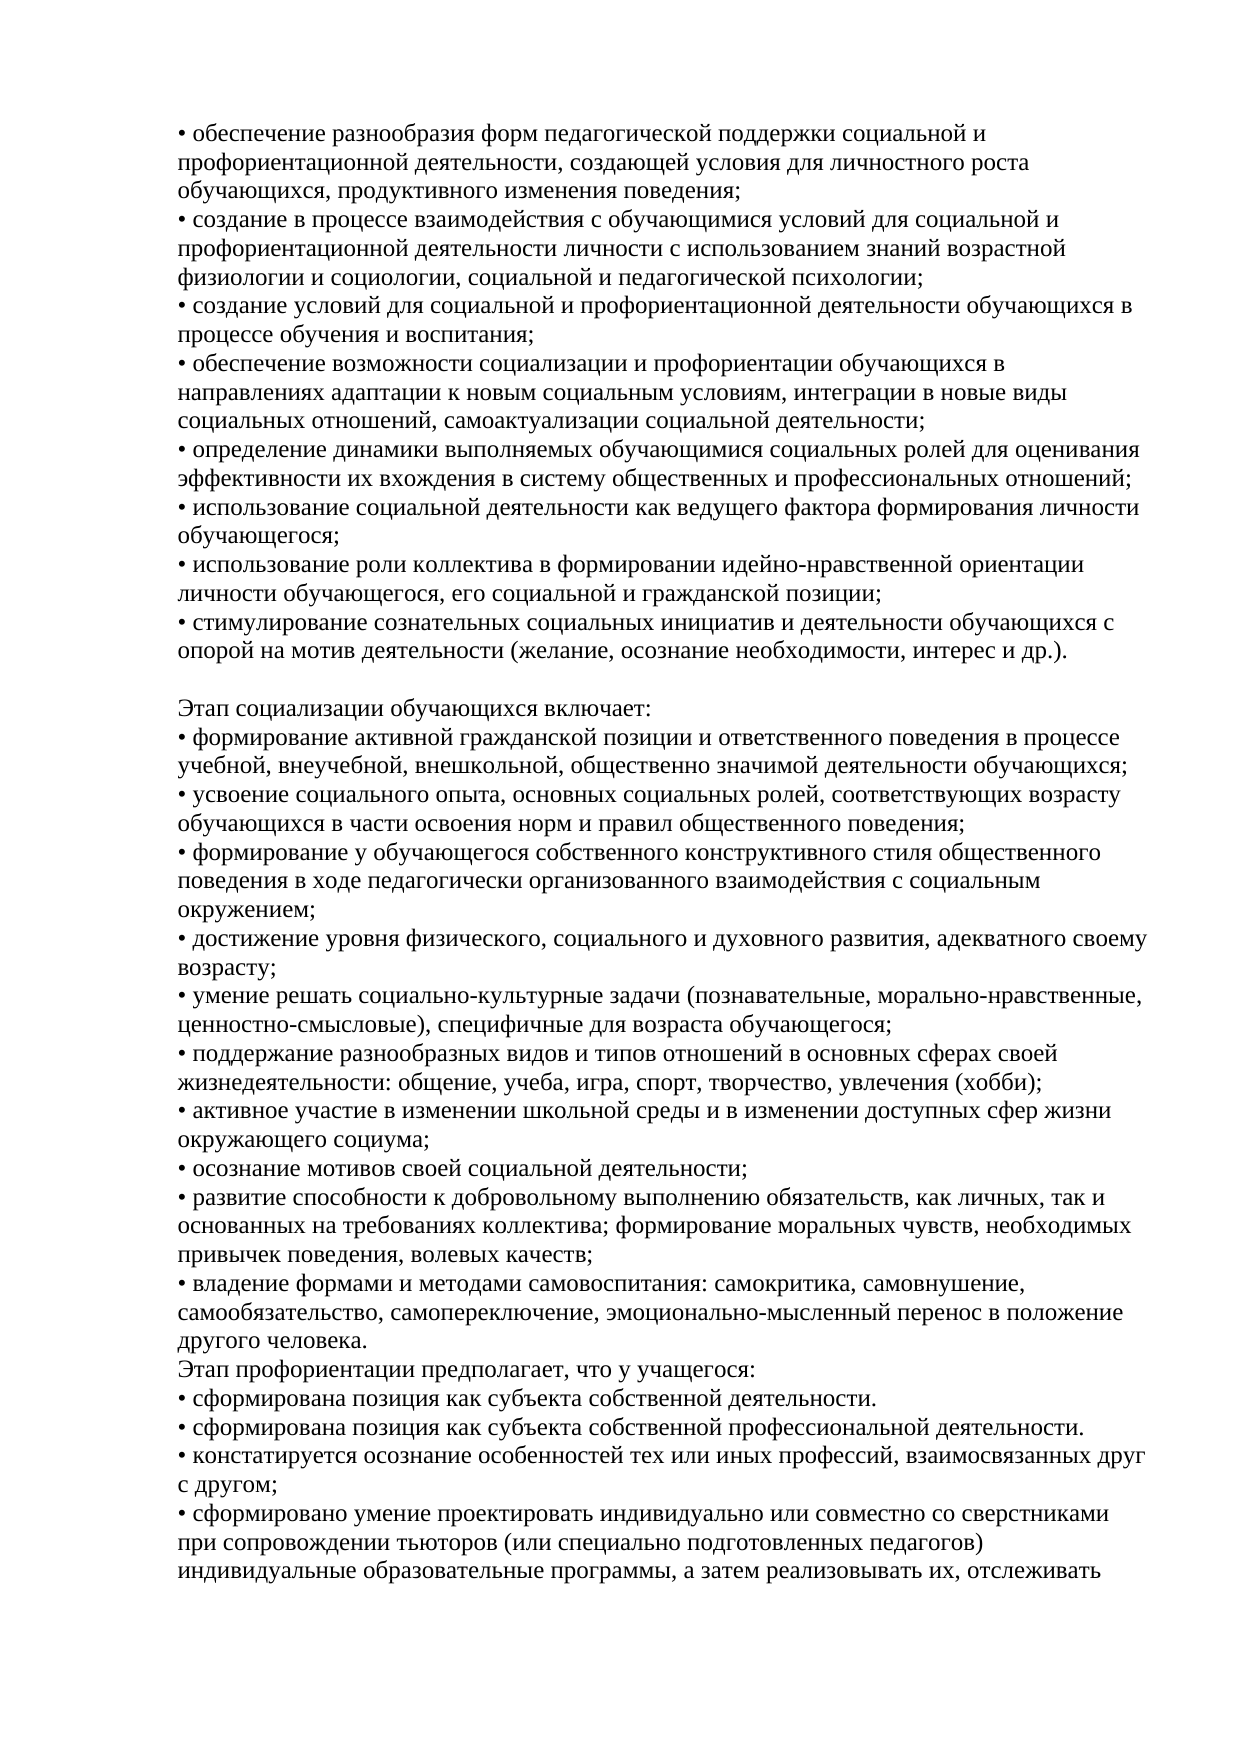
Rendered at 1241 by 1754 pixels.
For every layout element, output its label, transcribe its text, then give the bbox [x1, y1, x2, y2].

text • поддержание разнообразных видов и типов отношений в основных сферах своей жизнедеятельности: общение, учеба, игра, спорт, творчество, увлечения (хобби); [177, 1038, 1152, 1096]
text Этап профориентации предполагает, что у учащегося: [177, 1354, 1152, 1383]
text • использование социальной деятельности как ведущего фактора формирования личности обучающегося; [177, 492, 1152, 549]
text • формирование у обучающегося собственного конструктивного стиля общественного поведения в ходе педагогически организованного взаимодействия с социальным окружением; [177, 837, 1152, 923]
text • сформирована позиция как субъекта собственной деятельности. [177, 1383, 1152, 1412]
text • использование роли коллектива в формировании идейно-нравственной ориентации личности обучающегося, его социальной и гражданской позиции; [177, 549, 1152, 607]
text • осознание мотивов своей социальной деятельности; [177, 1153, 1152, 1182]
text • обеспечение возможности социализации и профориентации обучающихся в направлениях адаптации к новым социальным условиям, интеграции в новые виды социальных отношений, самоактуализации социальной деятельности; [177, 348, 1152, 434]
text • усвоение социального опыта, основных социальных ролей, соответствующих возрасту обучающихся в части освоения норм и правил общественного поведения; [177, 779, 1152, 837]
text • владение формами и методами самовоспитания: самокритика, самовнушение, самообязательство, самопереключение, эмоционально-мысленный перенос в положение другого человека. [177, 1268, 1152, 1354]
text • определение динамики выполняемых обучающимися социальных ролей для оценивания эффективности их вхождения в систему общественных и профессиональных отношений; [177, 434, 1152, 492]
text • создание в процессе взаимодействия с обучающимися условий для социальной и профориентационной деятельности личности с использованием знаний возрастной физиологии и социологии, социальной и педагогической психологии; [177, 204, 1152, 291]
text • обеспечение разнообразия форм педагогической поддержки социальной и профориентационной деятельности, создающей условия для личностного роста обучающихся, продуктивного изменения поведения; [177, 118, 1152, 204]
text • констатируется осознание особенностей тех или иных профессий, взаимосвязанных друг с другом; [177, 1441, 1152, 1498]
text Этап социализации обучающихся включает: [177, 693, 1152, 722]
text • умение решать социально-культурные задачи (познавательные, морально-нравственные, ценностно-смысловые), специфичные для возраста обучающегося; [177, 981, 1152, 1038]
text • формирование активной гражданской позиции и ответственного поведения в процессе учебной, внеучебной, внешкольной, общественно значимой деятельности обучающихся; [177, 722, 1152, 779]
text • стимулирование сознательных социальных инициатив и деятельности обучающихся с опорой на мотив деятельности (желание, осознание необходимости, интерес и др.). [177, 607, 1152, 664]
text • активное участие в изменении школьной среды и в изменении доступных сфер жизни окружающего социума; [177, 1096, 1152, 1153]
text • достижение уровня физического, социального и духовного развития, адекватного своему возрасту; [177, 923, 1152, 981]
text • сформирована позиция как субъекта собственной профессиональной деятельности. [177, 1412, 1152, 1441]
text • создание условий для социальной и профориентационной деятельности обучающихся в процессе обучения и воспитания; [177, 291, 1152, 348]
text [177, 1498, 1152, 1584]
text • развитие способности к добровольному выполнению обязательств, как личных, так и основанных на требованиях коллектива; формирование моральных чувств, необходимых привычек поведения, волевых качеств; [177, 1182, 1152, 1268]
